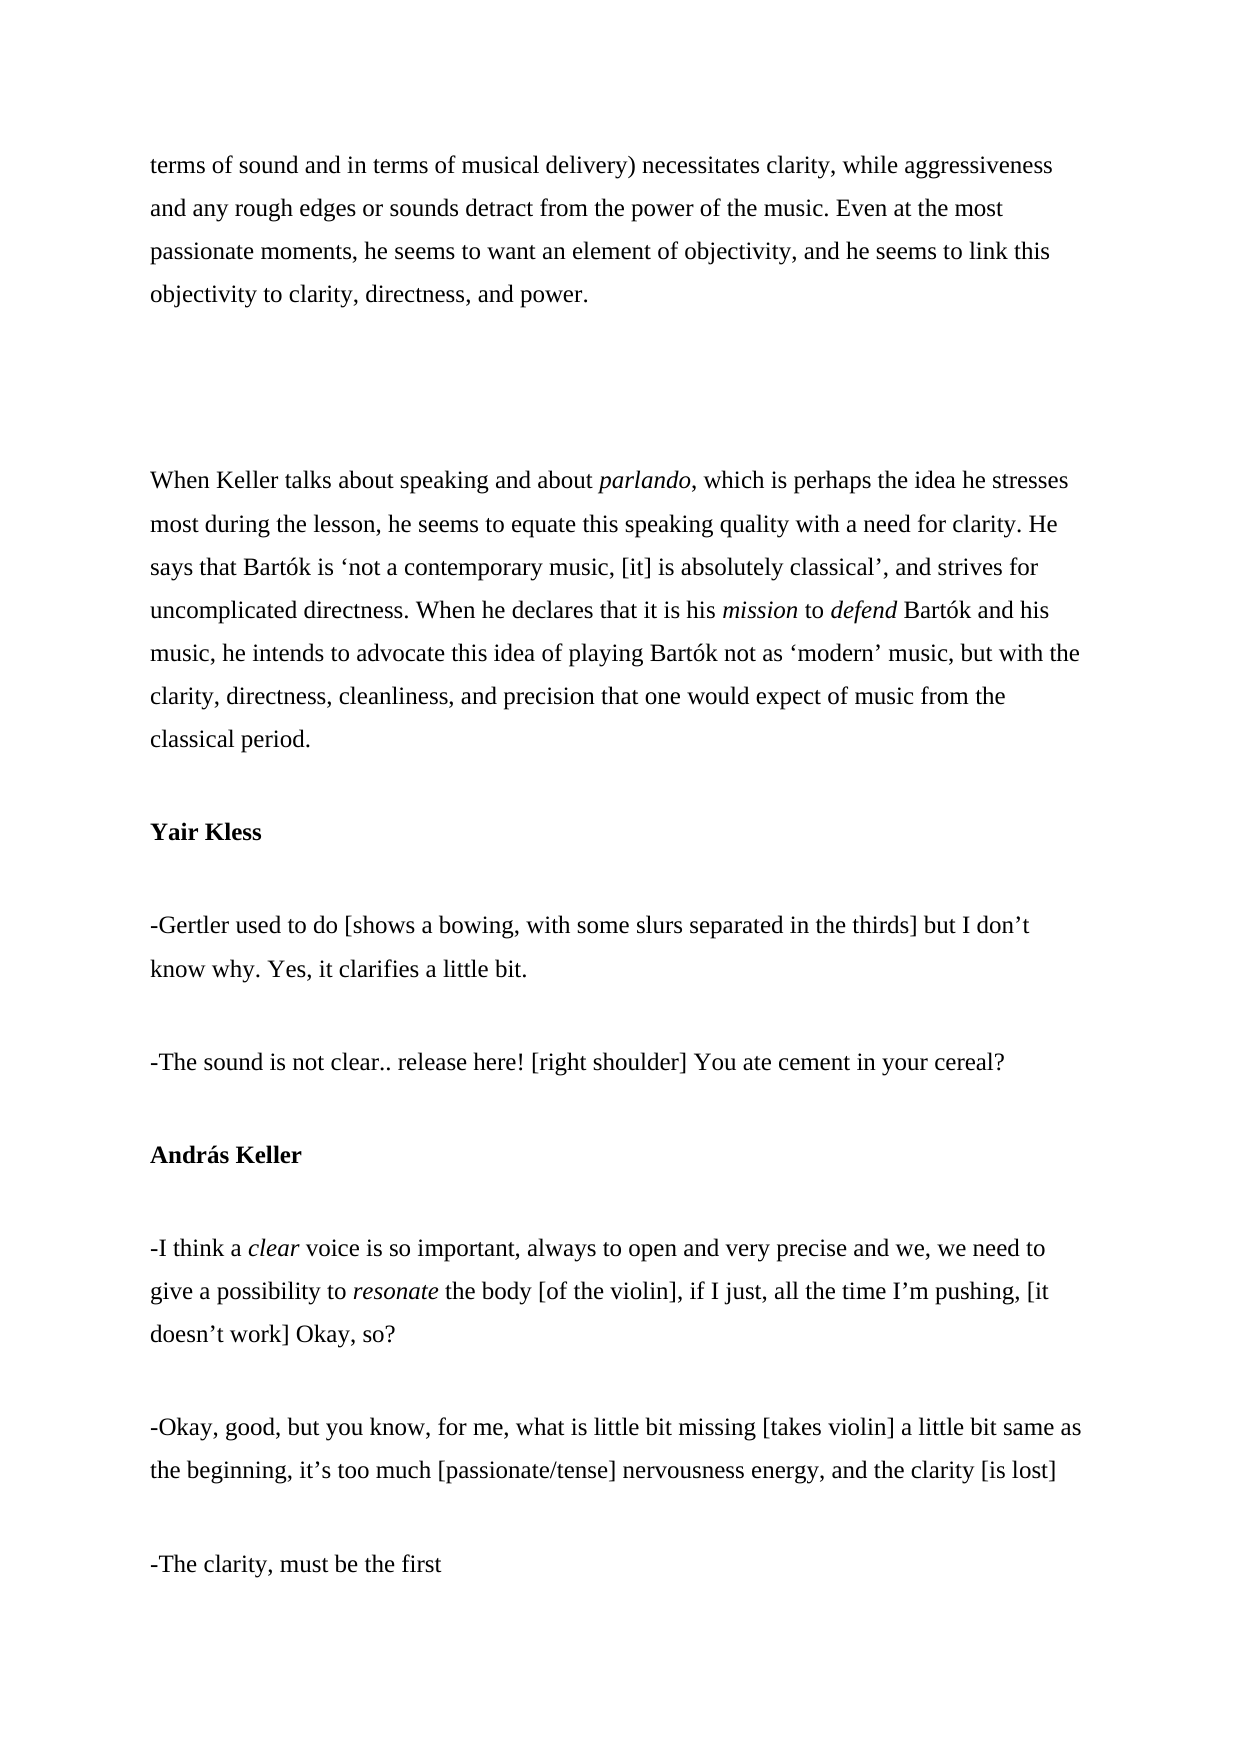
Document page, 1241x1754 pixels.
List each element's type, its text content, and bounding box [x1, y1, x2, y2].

text András Keller [150, 1140, 1090, 1169]
text -The clarity, must be the first [150, 1549, 1090, 1577]
text -I think a clear voice is so important, always to open and very precise and we, we need to give a possibility to resonate the body [of the violin], if I just, all the time I’m pushing, [it doesn’t work] Okay, so? [150, 1233, 1090, 1348]
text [150, 150, 1090, 308]
text -Okay, good, but you know, for me, what is little bit missing [takes violin] a little bit same as the beginning, it’s too much [passionate/tense] nervousness energy, and the clarity [is lost] [150, 1412, 1090, 1484]
text When Keller talks about speaking and about parlando, which is perhaps the idea he stresses most during the lesson, he seems to equate this speaking quality with a need for clarity. He says that Bartók is ‘not a contemporary music, [it] is absolutely classical’, and strives for uncomplicated directness. When he declares that it is his mission to defend Bartók and his music, he intends to advocate this idea of playing Bartók not as ‘modern’ music, but with the clarity, directness, cleanliness, and precision that one would expect of music from the classical period. [150, 466, 1090, 753]
text Yair Kless [150, 817, 1090, 846]
text -The sound is not clear.. release here! [right shoulder] You ate cement in your cereal? [150, 1047, 1090, 1076]
text -Gertler used to do [shows a bowing, with some slurs separated in the thirds] but I don’t know why. Yes, it clarifies a little bit. [150, 911, 1090, 982]
